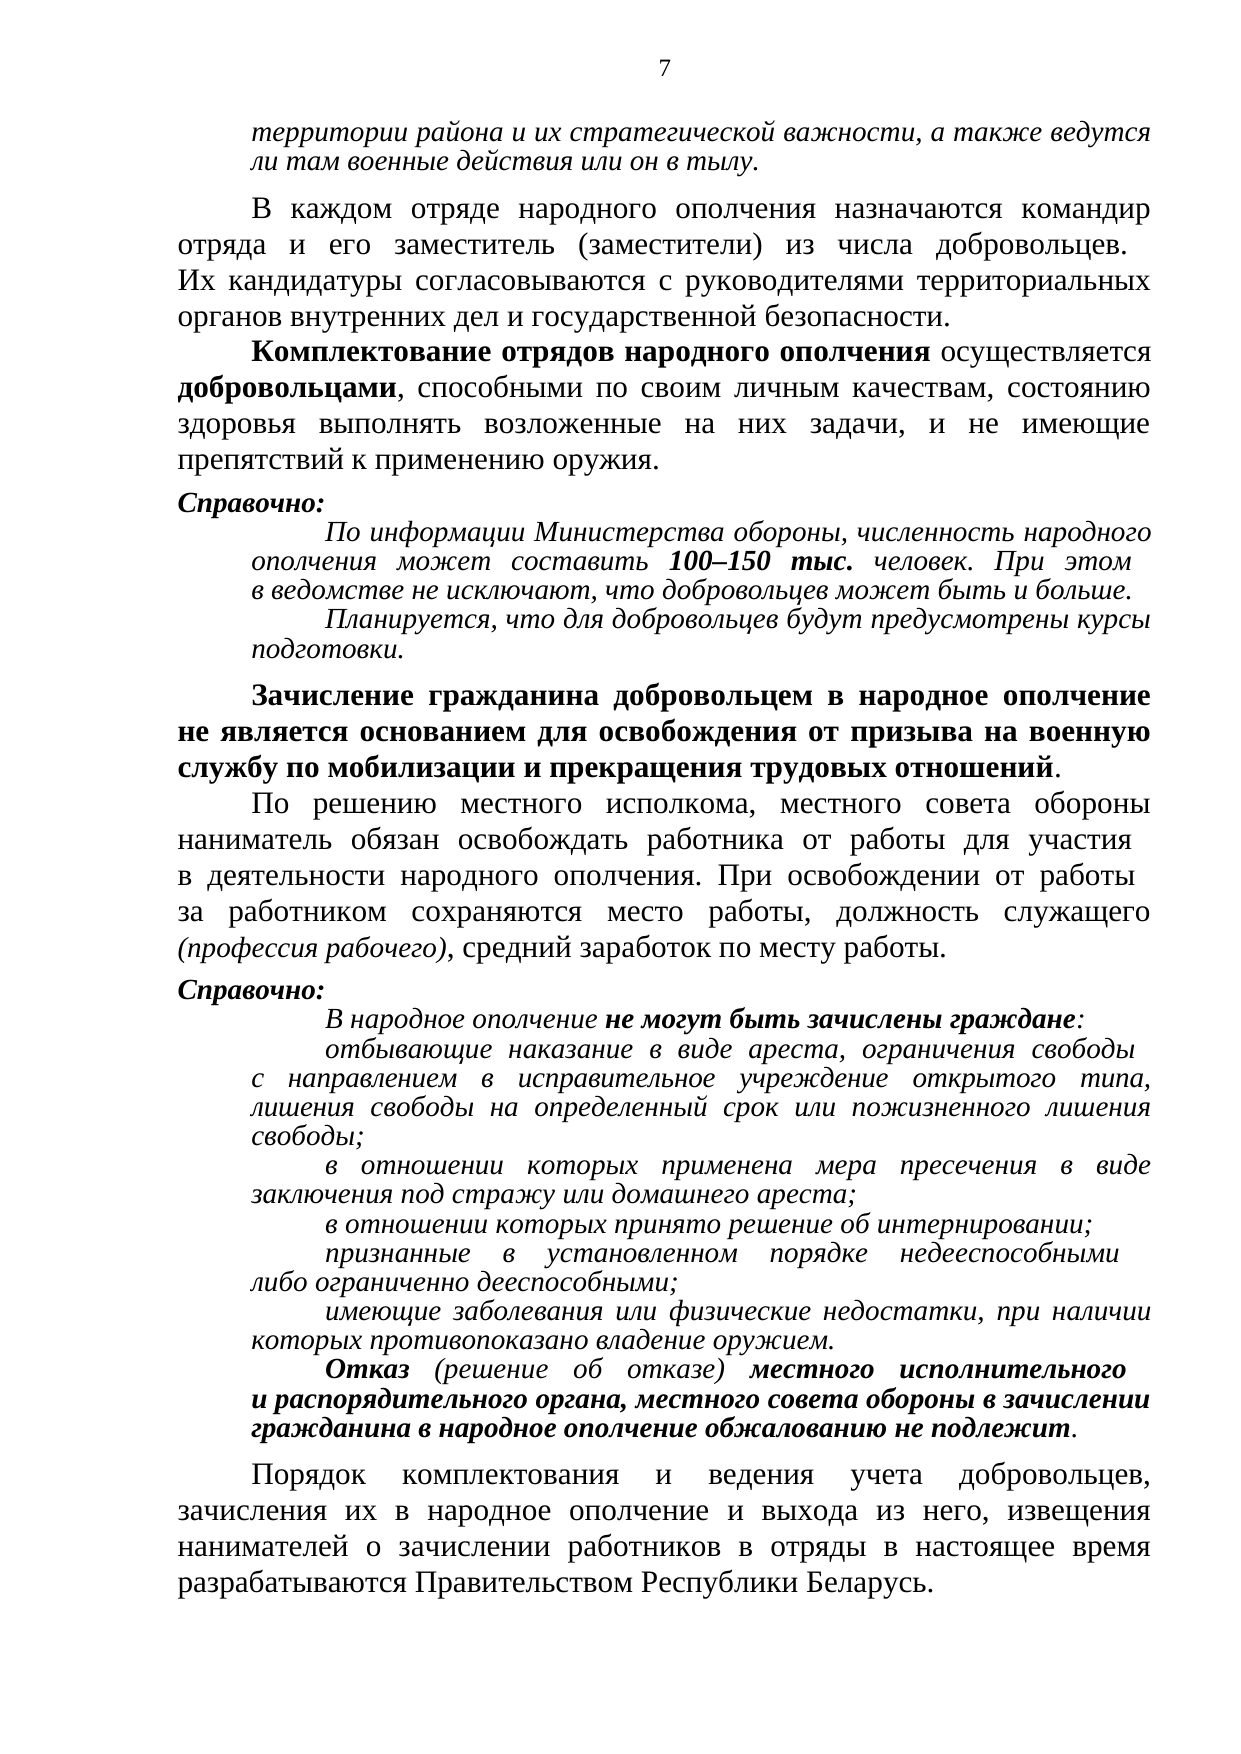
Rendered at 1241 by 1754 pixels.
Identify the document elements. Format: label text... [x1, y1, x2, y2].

text Порядок комплектования и ведения учета добровольцев, зачисления их в народное ополчение и выхода из него, извещения нанимателей о зачислении работников в отряды в настоящее время разрабатываются Правительством Республики Беларусь. [177, 1456, 1152, 1599]
text в отношении которых принято решение об интернировании; [251, 1210, 1152, 1239]
text в отношении которых применена мера пресечения в виде заключения под стражу или домашнего ареста; [251, 1151, 1152, 1210]
text имеющие заболевания или физические недостатки, при наличии которых противопоказано владение оружием. [251, 1297, 1152, 1356]
text Зачисление гражданина добровольцем в народное ополчение не является основанием для освобождения от призыва на военную службу по мобилизации и прекращения трудовых отношений. [177, 676, 1152, 784]
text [251, 118, 1152, 176]
text В народное ополчение не могут быть зачислены граждане: [251, 1006, 1152, 1035]
text Планируется, что для добровольцев будут предусмотрены курсы подготовки. [251, 606, 1152, 664]
text По информации Министерства обороны, численность народного ополчения может составить 100–150 тыс. человек. При этом в ведомстве не исключают, что добровольцев может быть и больше. [251, 518, 1152, 606]
text Справочно: [177, 976, 1152, 1006]
text признанные в установленном порядке недееспособными либо ограниченно дееспособными; [251, 1239, 1152, 1297]
text Отказ (решение об отказе) местного исполнительного и распорядительного органа, местного совета обороны в зачислении гражданина в народное ополчение обжалованию не подлежит. [251, 1356, 1152, 1443]
text Комплектование отрядов народного ополчения осуществляется добровольцами, способными по своим личным качествам, состоянию здоровья выполнять возложенные на них задачи, и не имеющие препятствий к применению оружия. [177, 333, 1152, 476]
text Справочно: [177, 489, 1152, 518]
text В каждом отряде народного ополчения назначаются командир отряда и его заместитель (заместители) из числа добровольцев. Их кандидатуры согласовываются с руководителями территориальных органов внутренних дел и государственной безопасности. [177, 189, 1152, 333]
text По решению местного исполкома, местного совета обороны наниматель обязан освобождать работника от работы для участия в деятельности народного ополчения. При освобождении от работы за работником сохраняются место работы, должность служащего (профессия рабочего), средний заработок по месту работы. [177, 784, 1152, 964]
text отбывающие наказание в виде ареста, ограничения свободы с направлением в исправительное учреждение открытого типа, лишения свободы на определенный срок или пожизненного лишения свободы; [251, 1035, 1152, 1151]
